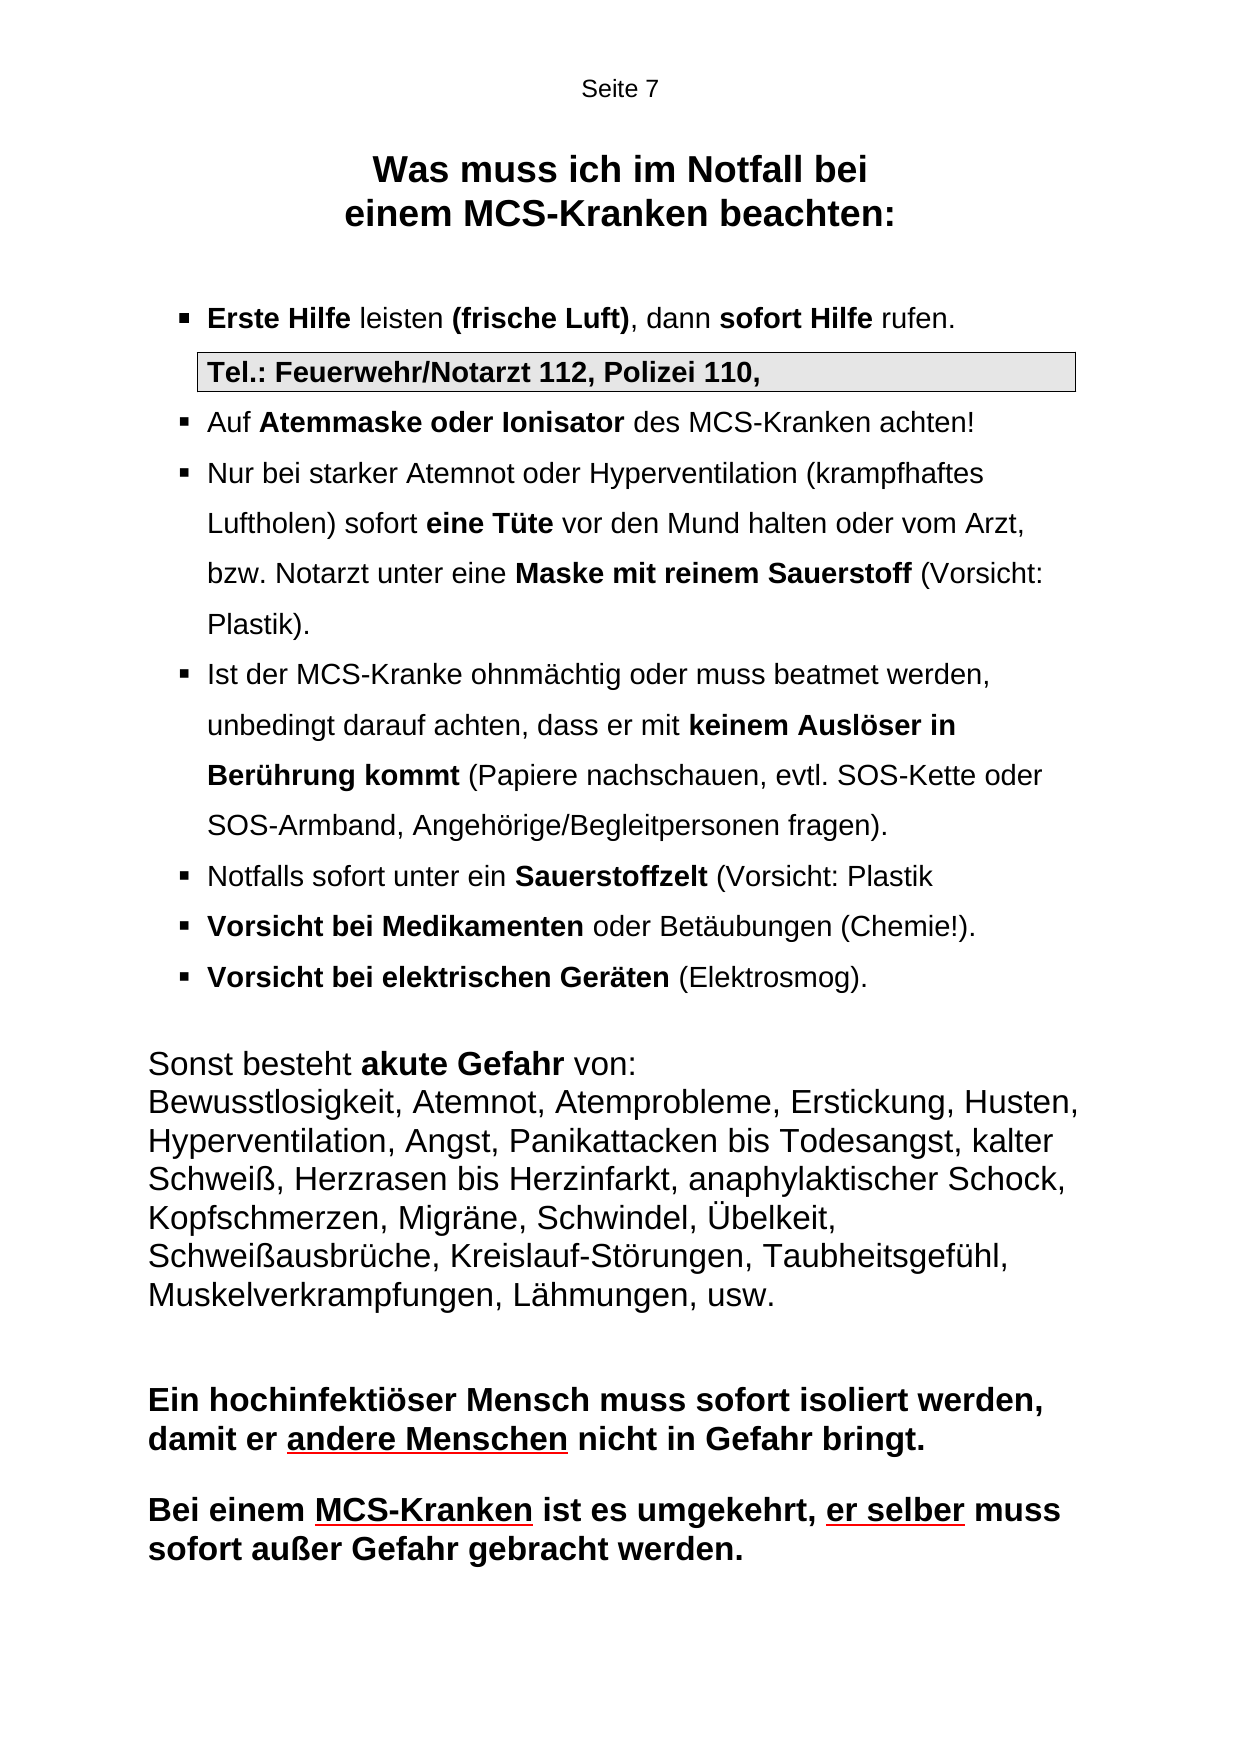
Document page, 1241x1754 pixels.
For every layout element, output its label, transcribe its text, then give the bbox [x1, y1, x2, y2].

list Erste Hilfe leisten (frische Luft), dann sofort Hilfe rufen. [177, 301, 1092, 335]
list Notfalls sofort unter ein Sauerstoffzelt (Vorsicht: Plastik [177, 858, 1092, 892]
text Sonst besteht akute Gefahr von: [148, 1044, 1092, 1082]
list Ist der MCS-Kranke ohnmächtig oder muss beatmet werden, unbedingt darauf achten, dass er mit keinem Auslöser in Berührung kommt (Papiere nachschauen, evtl. SOS-Kette oder SOS-Armband, Angehörige/Begleitpersonen fragen). [177, 657, 1092, 842]
list Auf Atemmaske oder Ionisator des MCS-Kranken achten! [177, 405, 1092, 439]
subtitle Ein hochinfektiöser Mensch muss sofort isoliert werden, damit er andere Menschen nicht in Gefahr bringt. [148, 1380, 1092, 1457]
text Bewusstlosigkeit, Atemnot, Atemprobleme, Erstickung, Husten, Hyperventilation, Angst, Panikattacken bis Todesangst, kalter Schweiß, Herzrasen bis Herzinfarkt, anaphylaktischer Schock, Kopfschmerzen, Migräne, Schwindel, Übelkeit, Schweißausbrüche, Kreislauf-Störungen, Taubheitsgefühl, Muskelverkrampfungen, Lähmungen, usw. [148, 1082, 1092, 1313]
text Tel.: Feuerwehr/Notarzt 112, Polizei 110, [198, 353, 1075, 391]
list Vorsicht bei Medikamenten oder Betäubungen (Chemie!). [177, 909, 1092, 943]
subtitle Bei einem MCS-Kranken ist es umgekehrt, er selber muss sofort außer Gefahr gebracht werden. [148, 1491, 1092, 1567]
subtitle einem MCS-Kranken beachten: [148, 191, 1092, 234]
list Nur bei starker Atemnot oder Hyperventilation (krampfhaftes Luftholen) sofort eine Tüte vor den Mund halten oder vom Arzt, bzw. Notarzt unter eine Maske mit reinem Sauerstoff (Vorsicht: Plastik). [177, 456, 1092, 640]
list Vorsicht bei elektrischen Geräten (Elektrosmog). [177, 960, 1092, 993]
subtitle Was muss ich im Notfall bei [148, 148, 1092, 191]
